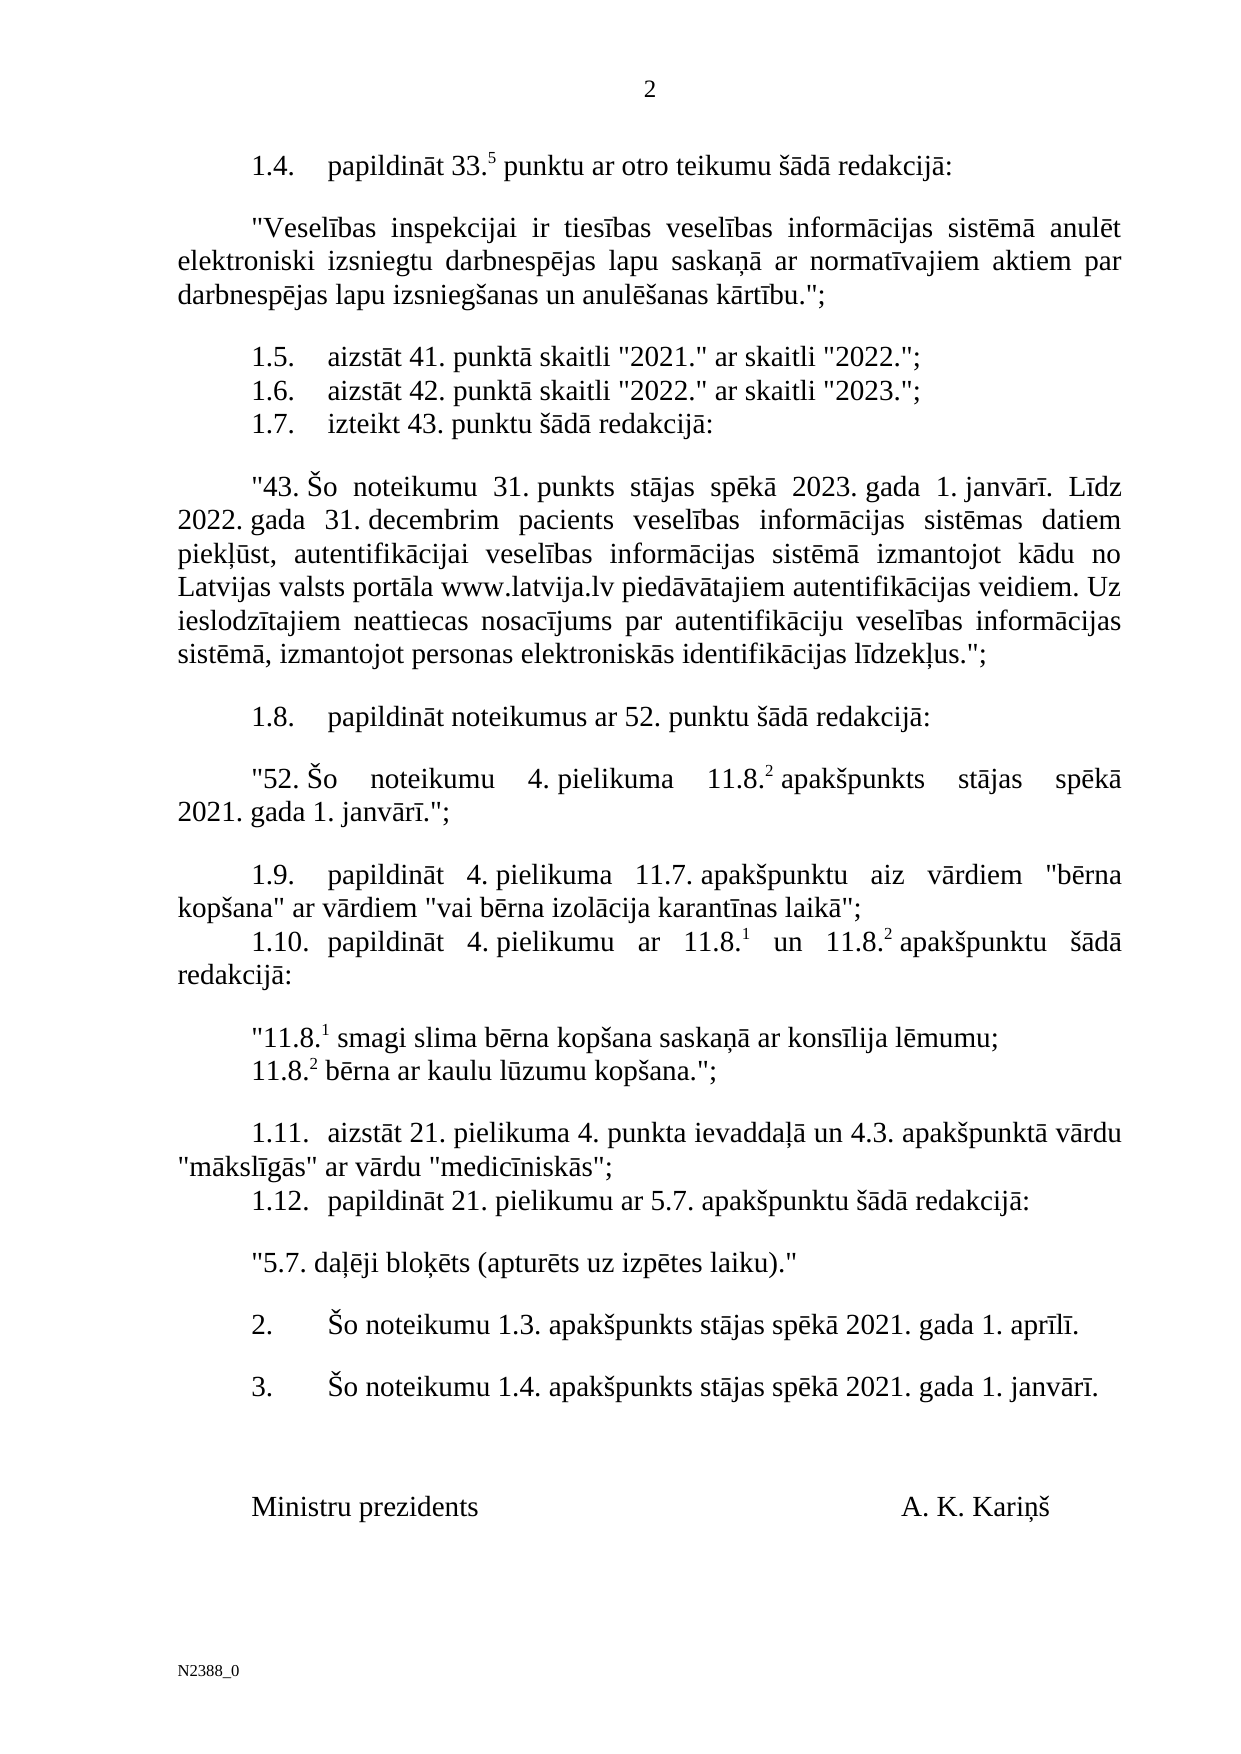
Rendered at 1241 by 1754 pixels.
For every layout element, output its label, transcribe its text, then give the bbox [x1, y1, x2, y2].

text "Veselības inspekcijai ir tiesības veselības informācijas sistēmā anulēt elektroniski izsniegtu darbnespējas lapu saskaņā ar normatīvajiem aktiem par darbnespējas lapu izsniegšanas un anulēšanas kārtību."; [177, 210, 1122, 311]
text "11.8.1 smagi slima bērna kopšana saskaņā ar konsīlija lēmumu; [177, 1020, 1122, 1053]
list papildināt 21. pielikumu ar 5.7. apakšpunktu šādā redakcijā: [177, 1183, 1122, 1216]
list izteikt 43. punktu šādā redakcijā: [177, 406, 1122, 440]
list papildināt 33.5 punktu ar otro teikumu šādā redakcijā: [177, 148, 1122, 181]
list Šo noteikumu 1.4. apakšpunkts stājas spēkā 2021. gada 1. janvārī. [177, 1369, 1122, 1403]
list aizstāt 21. pielikuma 4. punkta ievaddaļā un 4.3. apakšpunktā vārdu "mākslīgās" ar vārdu "medicīniskās"; [177, 1116, 1122, 1183]
text "43. Šo noteikumu 31. punkts stājas spēkā 2023. gada 1. janvārī. Līdz 2022. gada 31. decembrim pacients veselības informācijas sistēmas datiem piekļūst, autentifikācijai veselības informācijas sistēmā izmantojot kādu no Latvijas valsts portāla www.latvija.lv piedāvātajiem autentifikācijas veidiem. Uz ieslodzītajiem neattiecas nosacījums par autentifikāciju veselības informācijas sistēmā, izmantojot personas elektroniskās identifikācijas līdzekļus."; [177, 469, 1122, 670]
list papildināt 4. pielikuma 11.7. apakšpunktu aiz vārdiem "bērna kopšana" ar vārdiem "vai bērna izolācija karantīnas laikā"; [177, 857, 1122, 924]
list Šo noteikumu 1.3. apakšpunkts stājas spēkā 2021. gada 1. aprīlī. [177, 1307, 1122, 1341]
text Ministru prezidents A. K. Kariņš [177, 1489, 1122, 1523]
list aizstāt 42. punktā skaitli "2022." ar skaitli "2023."; [177, 373, 1122, 406]
list aizstāt 41. punktā skaitli "2021." ar skaitli "2022."; [177, 339, 1122, 373]
list papildināt noteikumus ar 52. punktu šādā redakcijā: [177, 699, 1122, 732]
text 11.8.2 bērna ar kaulu lūzumu kopšana."; [177, 1053, 1122, 1087]
list "5.7. daļēji bloķēts (apturēts uz izpētes laiku)." [177, 1245, 1122, 1278]
list papildināt 4. pielikumu ar 11.8.1 un 11.8.2 apakšpunktu šādā redakcijā: [177, 924, 1122, 991]
text "52. Šo noteikumu 4. pielikuma 11.8.2 apakšpunkts stājas spēkā 2021. gada 1. janvārī."; [177, 761, 1122, 828]
